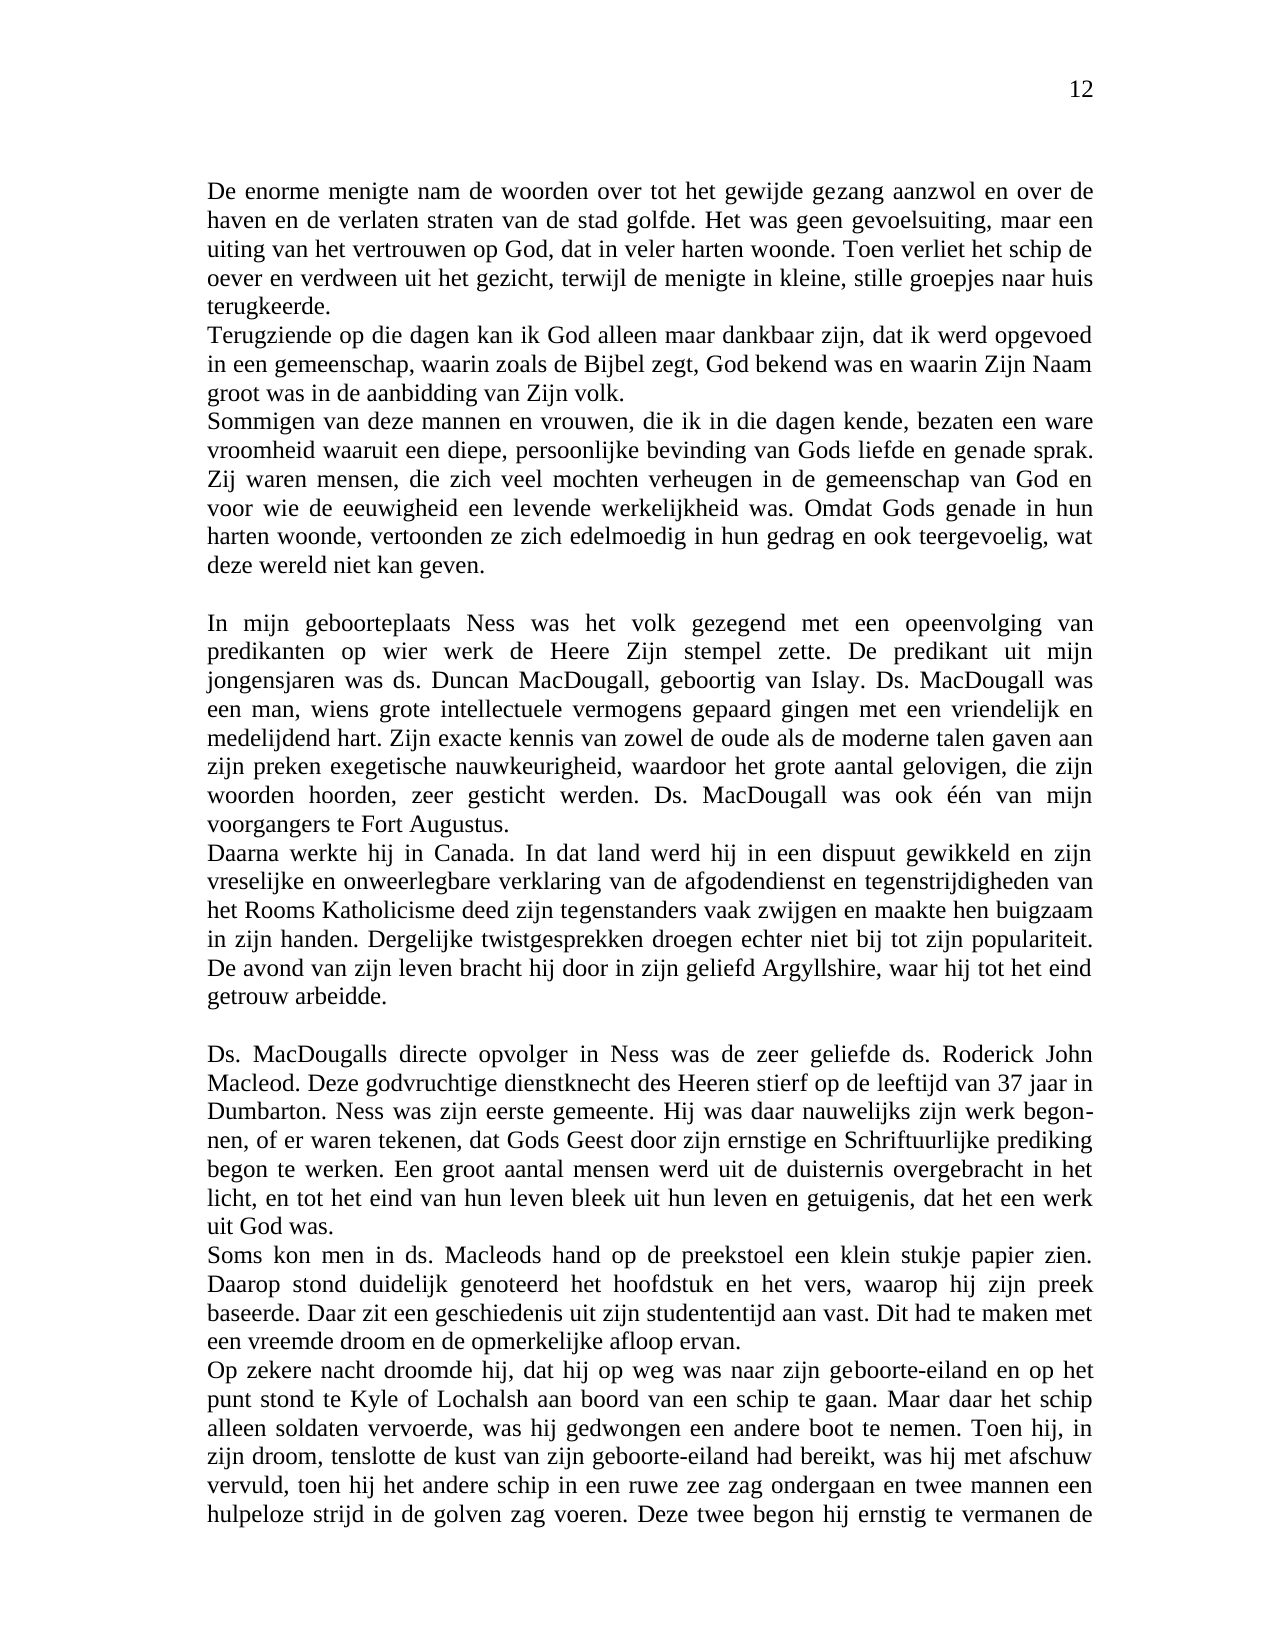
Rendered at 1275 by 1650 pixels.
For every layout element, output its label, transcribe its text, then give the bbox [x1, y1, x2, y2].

text In mijn geboorteplaats Ness was het volk gezegend met een opeenvolging van predikanten op wier werk de Heere Zijn stempel zette. De predikant uit mijn jongensjaren was ds. Duncan MacDougall, geboortig van Islay. Ds. MacDougall was een man, wiens grote intellectuele vermogens gepaard gingen met een vriendelijk en medelijdend hart. Zijn exacte kennis van zowel de oude als de moderne talen gaven aan zijn preken exegetische nauwkeurigheid, waardoor het grote aantal gelovigen, die zijn woorden hoorden, zeer gesticht werden. Ds. MacDougall was ook één van mijn voorgangers te Fort Augustus. [207, 608, 1094, 838]
text De enorme menigte nam de woorden over tot het gewijde gezang aanzwol en over de haven en de verlaten straten van de stad golfde. Het was geen gevoelsuiting, maar een uiting van het vertrouwen op God, dat in veler harten woonde. Toen verliet het schip de oever en verdween uit het gezicht, terwijl de menigte in kleine, stille groepjes naar huis terugkeerde. [207, 176, 1094, 320]
text Soms kon men in ds. Macleods hand op de preekstoel een klein stukje papier zien. Daarop stond duidelijk genoteerd het hoofdstuk en het vers, waarop hij zijn preek baseerde. Daar zit een geschiedenis uit zijn studententijd aan vast. Dit had te maken met een vreemde droom en de opmerkelijke afloop ervan. [207, 1240, 1094, 1355]
text Daarna werkte hij in Canada. In dat land werd hij in een dispuut gewikkeld en zijn vreselijke en onweerlegbare verklaring van de afgodendienst en tegenstrijdigheden van het Rooms Katholicisme deed zijn tegenstanders vaak zwijgen en maakte hen buigzaam in zijn handen. Dergelijke twistgesprekken droegen echter niet bij tot zijn populariteit. De avond van zijn leven bracht hij door in zijn geliefd Argyllshire, waar hij tot het eind getrouw arbeidde. [207, 838, 1094, 1010]
text Sommigen van deze mannen en vrouwen, die ik in die dagen kende, bezaten een ware vroomheid waaruit een diepe, persoonlijke bevinding van Gods liefde en genade sprak. Zij waren mensen, die zich veel mochten verheugen in de gemeenschap van God en voor wie de eeuwigheid een levende werkelijkheid was. Omdat Gods genade in hun harten woonde, vertoonden ze zich edelmoedig in hun gedrag en ook teergevoelig, wat deze wereld niet kan geven. [207, 406, 1094, 579]
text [207, 1355, 1094, 1528]
text Ds. MacDougalls directe opvolger in Ness was de zeer geliefde ds. Roderick John Macleod. Deze godvruchtige dienstknecht des Heeren stierf op de leeftijd van 37 jaar in Dumbarton. Ness was zijn eerste gemeente. Hij was daar nauwelijks zijn werk begonnen, of er waren tekenen, dat Gods Geest door zijn ernstige en Schriftuurlijke prediking begon te werken. Een groot aantal mensen werd uit de duisternis overgebracht in het licht, en tot het eind van hun leven bleek uit hun leven en getuigenis, dat het een werk uit God was. [207, 1039, 1094, 1240]
text Terugziende op die dagen kan ik God alleen maar dankbaar zijn, dat ik werd opgevoed in een gemeenschap, waarin zoals de Bijbel zegt, God bekend was en waarin Zijn Naam groot was in de aanbidding van Zijn volk. [207, 320, 1094, 406]
